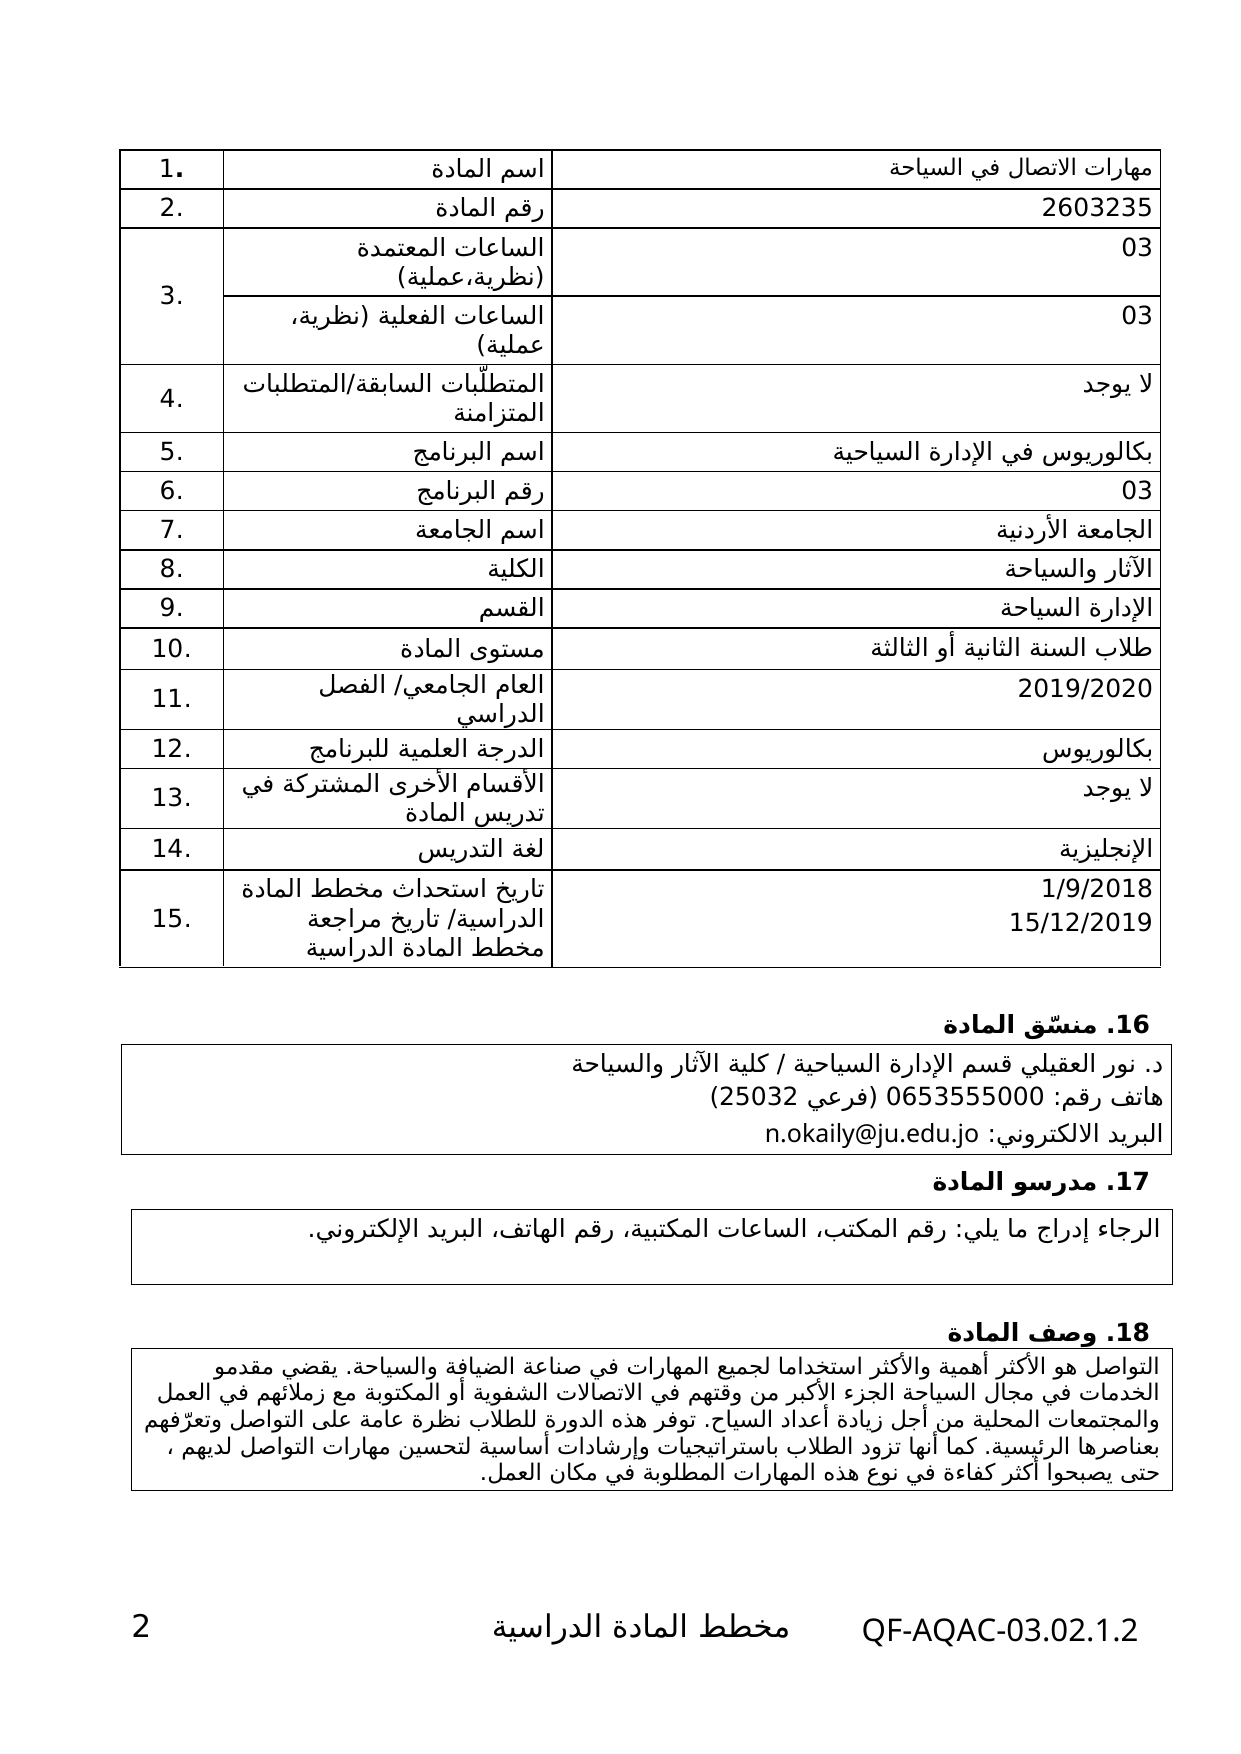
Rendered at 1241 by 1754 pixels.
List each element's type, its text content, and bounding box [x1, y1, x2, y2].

table_cell الكلية [224, 551, 551, 588]
table_cell لغة التدريس [224, 829, 551, 869]
table_cell اسم البرنامج [224, 433, 551, 471]
table_cell الدرجة العلمية للبرنامج [224, 730, 551, 767]
table_cell 03 [553, 229, 1160, 295]
table_cell .4 [121, 365, 223, 432]
table_cell 2603235 [553, 190, 1160, 227]
table_cell .10 [121, 629, 223, 668]
table_cell الجامعة الأردنية [553, 511, 1160, 549]
table_cell اسم الجامعة [224, 511, 551, 549]
table_cell لا يوجد [553, 365, 1160, 432]
table_cell 2019/2020 [553, 670, 1160, 728]
table_header التواصل هو الأكثر أهمية والأكثر استخداما لجميع المهارات في صناعة الضيافة والسياحة. يقضي مقدمو الخدمات في مجال السياحة الجزء الأكبر من وقتهم في الاتصالات الشفوية أو المكتوبة مع زملائهم في العمل والمجتمعات المحلية من أجل زيادة أعداد السياح. توفر هذه الدورة للطلاب نظرة عامة على التواصل وتعرّفهم بعناصرها الرئيسية. كما أنها تزود الطلاب باستراتيجيات وإرشادات أساسية لتحسين مهارات التواصل لديهم ، حتى يصبحوا أكثر كفاءة في نوع هذه المهارات المطلوبة في مكان العمل. [132, 1349, 1172, 1490]
table_cell العام الجامعي/ الفصل الدراسي [224, 670, 551, 728]
table_cell .13 [121, 769, 223, 827]
table_cell .7 [121, 511, 223, 549]
table_cell .12 [121, 730, 223, 767]
table_cell الآثار والسياحة [553, 551, 1160, 588]
table_cell تاريخ استحداث مخطط المادة الدراسية/ تاريخ مراجعة مخطط المادة الدراسية [224, 871, 551, 966]
table_header د. نور العقيلي قسم الإدارة السياحية / كلية الآثار والسياحة هاتف رقم: 0653555000 (فرعي 25032) البريد الالكتروني: n.okaily@ju.edu.jo [122, 1045, 1171, 1154]
table_cell .6 [121, 472, 223, 510]
text 18. وصف المادة [120, 1318, 1150, 1348]
table_cell 1/9/2018 15/12/2019 [553, 871, 1160, 966]
table_cell 03 [553, 472, 1160, 510]
table_cell .2 [121, 190, 223, 227]
table_cell .14 [121, 829, 223, 869]
table_cell الإدارة السياحة [553, 590, 1160, 627]
table_cell .9 [121, 590, 223, 627]
table_cell الساعات الفعلية (نظرية، عملية) [224, 297, 551, 363]
table_header اسم المادة [224, 151, 551, 188]
table_cell الأقسام الأخرى المشتركة في تدريس المادة [224, 769, 551, 827]
table_cell الساعات المعتمدة (نظرية،عملية) [224, 229, 551, 295]
table_cell رقم البرنامج [224, 472, 551, 510]
table_cell .3 [121, 229, 223, 363]
table_cell 03 [553, 297, 1160, 363]
table_cell طلاب السنة الثانية أو الثالثة [553, 629, 1160, 668]
text 16. منسّق المادة [120, 1010, 1150, 1039]
table_cell .11 [121, 670, 223, 728]
table_cell لا يوجد [553, 769, 1160, 827]
table_cell .8 [121, 551, 223, 588]
table_cell رقم المادة [224, 190, 551, 227]
table_cell بكالوريوس [553, 730, 1160, 767]
table_cell الإنجليزية [553, 829, 1160, 869]
table_cell .15 [121, 871, 223, 966]
table_cell .5 [121, 433, 223, 471]
table_header مهارات الاتصال في السياحة [553, 151, 1160, 188]
table_header الرجاء إدراج ما يلي: رقم المكتب، الساعات المكتبية، رقم الهاتف، البريد الإلكتروني. [132, 1210, 1172, 1283]
table_header .1 [121, 151, 223, 188]
table_cell بكالوريوس في الإدارة السياحية [553, 433, 1160, 471]
table_cell مستوى المادة [224, 629, 551, 668]
text 17. مدرسو المادة [120, 1167, 1150, 1196]
table_cell القسم [224, 590, 551, 627]
table_cell المتطلّبات السابقة/المتطلبات المتزامنة [224, 365, 551, 432]
